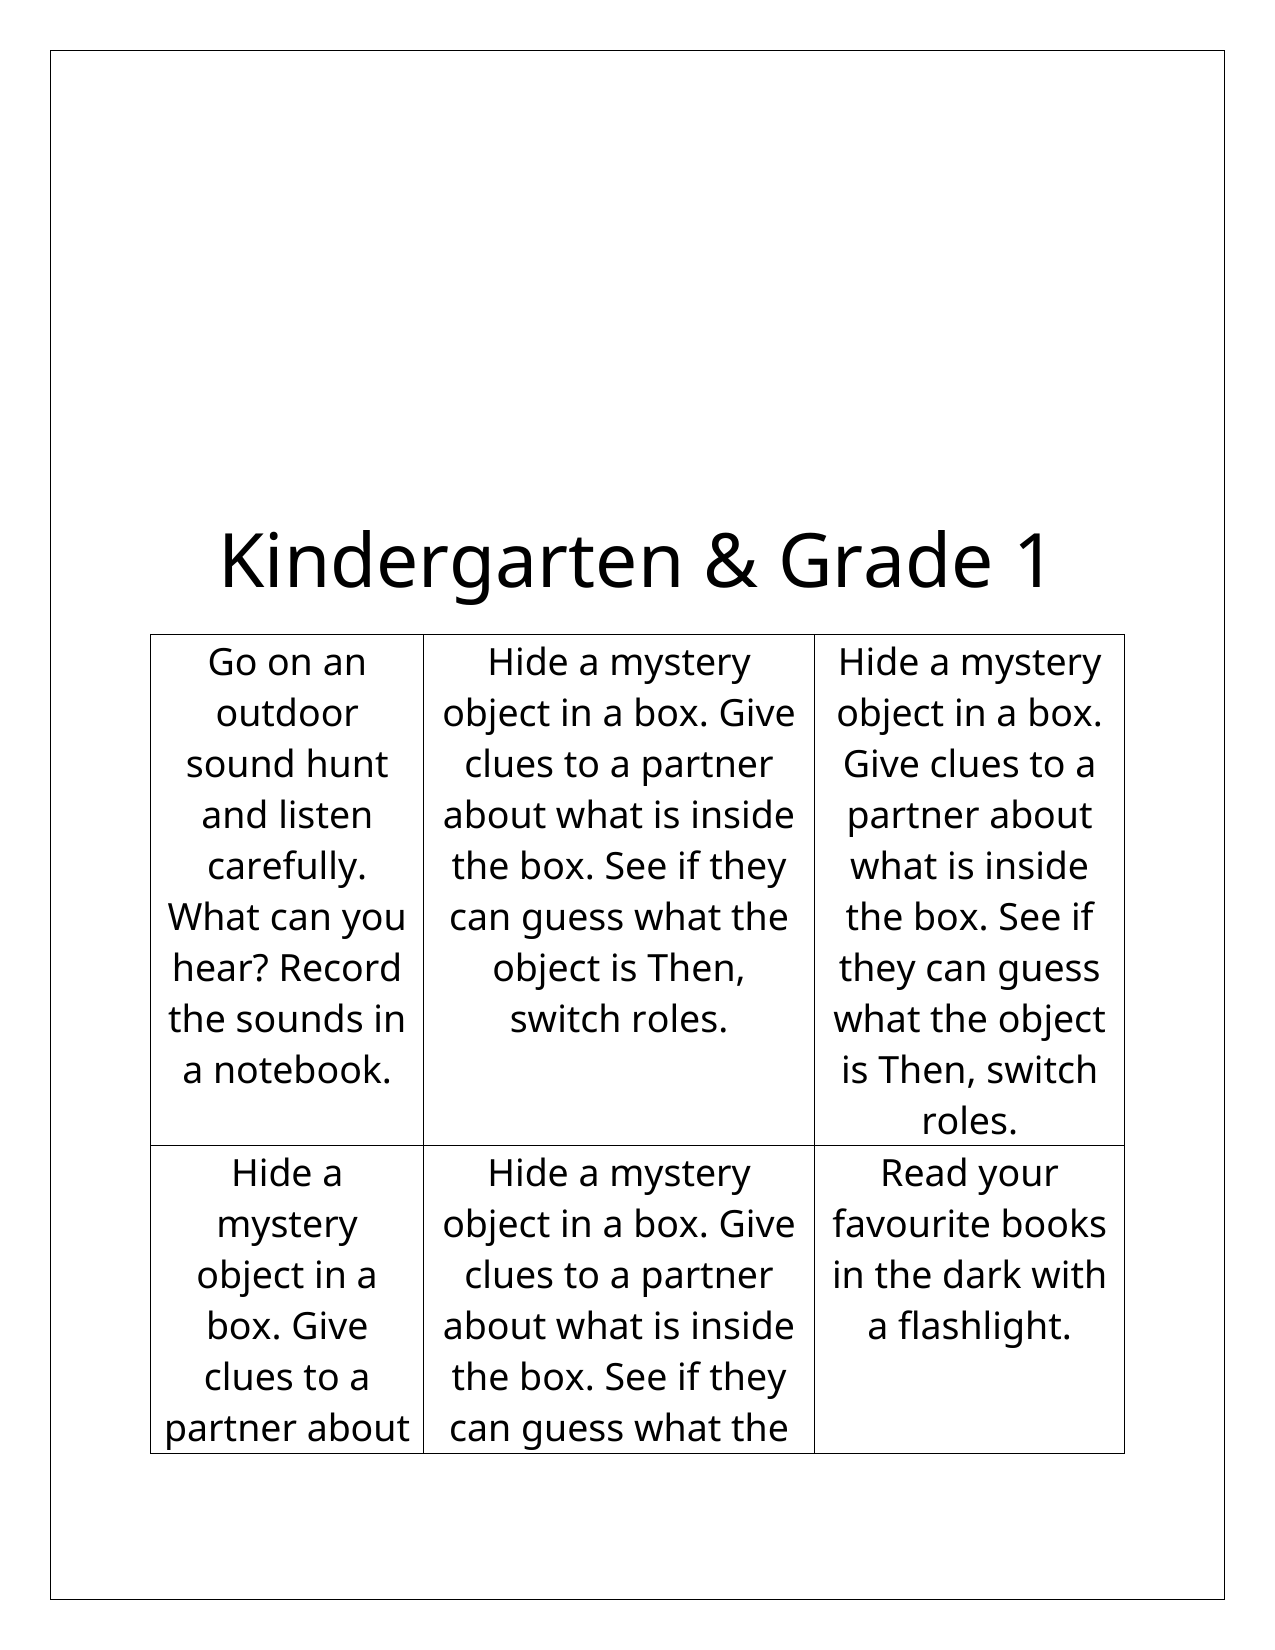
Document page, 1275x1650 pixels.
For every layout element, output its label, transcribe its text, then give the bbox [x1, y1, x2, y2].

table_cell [815, 1146, 1124, 1453]
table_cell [151, 1146, 423, 1453]
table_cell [424, 1146, 814, 1453]
table_header Hide a mystery object in a box. Give clues to a partner about what is inside the box. See if they can guess what the object is Then, switch roles. [815, 635, 1124, 1145]
table_header Hide a mystery object in a box. Give clues to a partner about what is inside the box. See if they can guess what the object is Then, switch roles. [424, 635, 814, 1145]
text Kindergarten & Grade 1 [150, 507, 1125, 609]
table_header Go on an outdoor sound hunt and listen carefully. What can you hear? Record the sounds in a notebook. [151, 635, 423, 1145]
